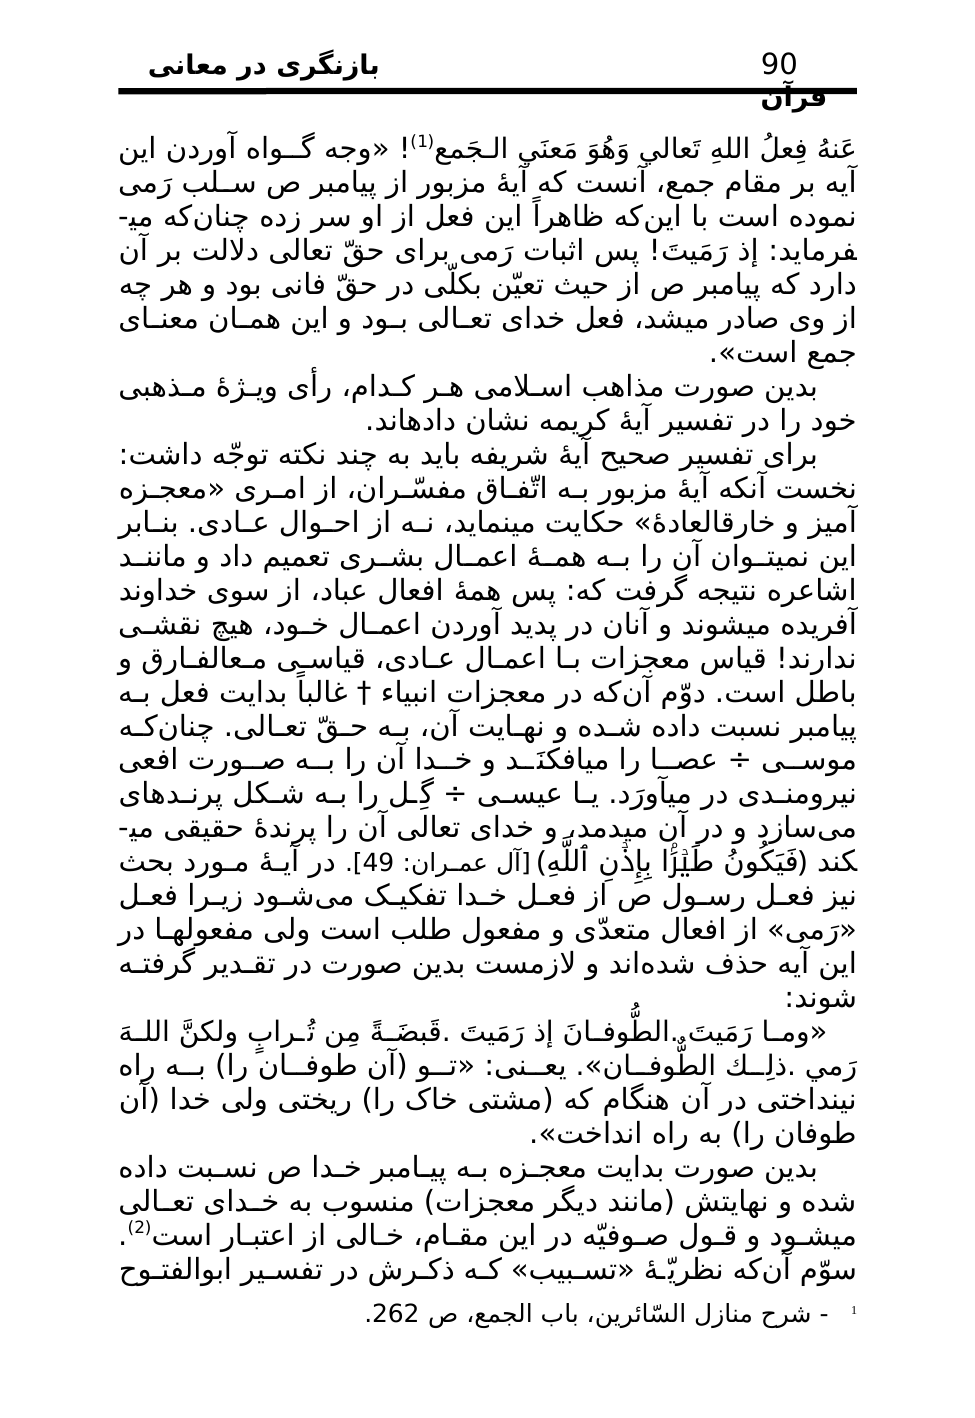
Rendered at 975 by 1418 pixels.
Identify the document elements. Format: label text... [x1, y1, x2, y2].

text برای تفسیر صحیح آیۀ شریفه باید به چند نکته توجّه داشت: نخست آنکه آیۀ مزبور به اتّفاق مفسّران، از امری «معجزه آمیز و خارقالعادۀ» حکایت مینماید، نه از احوال عادی. بنابر این نمیتوان آن را به همۀ اعمال بشری تعمیم داد و مانند اشاعره نتیجه گرفت که: پس همۀ افعال عباد، از سوی خداوند آفریده میشوند و آنان در پدید آوردن اعمال خود، هیچ نقشی ندارند! قیاس معجزات با اعمال عادی، قیاسی معالفارق و باطل است. دوّم آن‌که در معجزات انبیاء † غالباً بدایت فعل به پیامبر نسبت داده شده و نهایت آن، به حقّ تعالی. چنان‌که موسی ÷ عصا را میافکنَد و خدا آن را به صورت افعی نیرومندی در میآورَد. یا عیسی ÷ گِل را به شکل پرندهای می‌سازد و در آن میدمد، و خدای تعالی آن را پرندۀ حقیقی میکند ﴿فَيَكُونُ طَيۡرَۢا بِإِذۡنِ ٱللَّهِ﴾ [آل عمران: 49]. در آیۀ مورد بحث نیز فعل رسول ص از فعل خدا تفکیک می‌شود زیرا فعل «رَمی» از افعال متعدّی و مفعول طلب است ولی مفعولها در این آیه حذف شده‌اند و لازمست بدین صورت در تقدیر گرفته شوند: [118, 437, 857, 1014]
text «وما رَمَيتَ .الطُّوفانَ إذ رَمَيتَ .قَبضَةً مِن تُرابٍ ولكنَّ اللهَ رَمي .ذلِك الطٌّوفان». یعنی: «تو (آن طوفان را) به راه نینداختی در آن هنگام که (مشتی خاک را) ریختی ولی خدا (آن طوفان را) به راه انداخت». [118, 1014, 857, 1150]
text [118, 132, 857, 369]
text بدین صورت مذاهب اسلامی هر کدام، رأی ویژۀ مذهبی خود را در تفسیر آیۀ کریمه نشان دادهاند. [118, 369, 857, 437]
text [118, 1150, 857, 1286]
